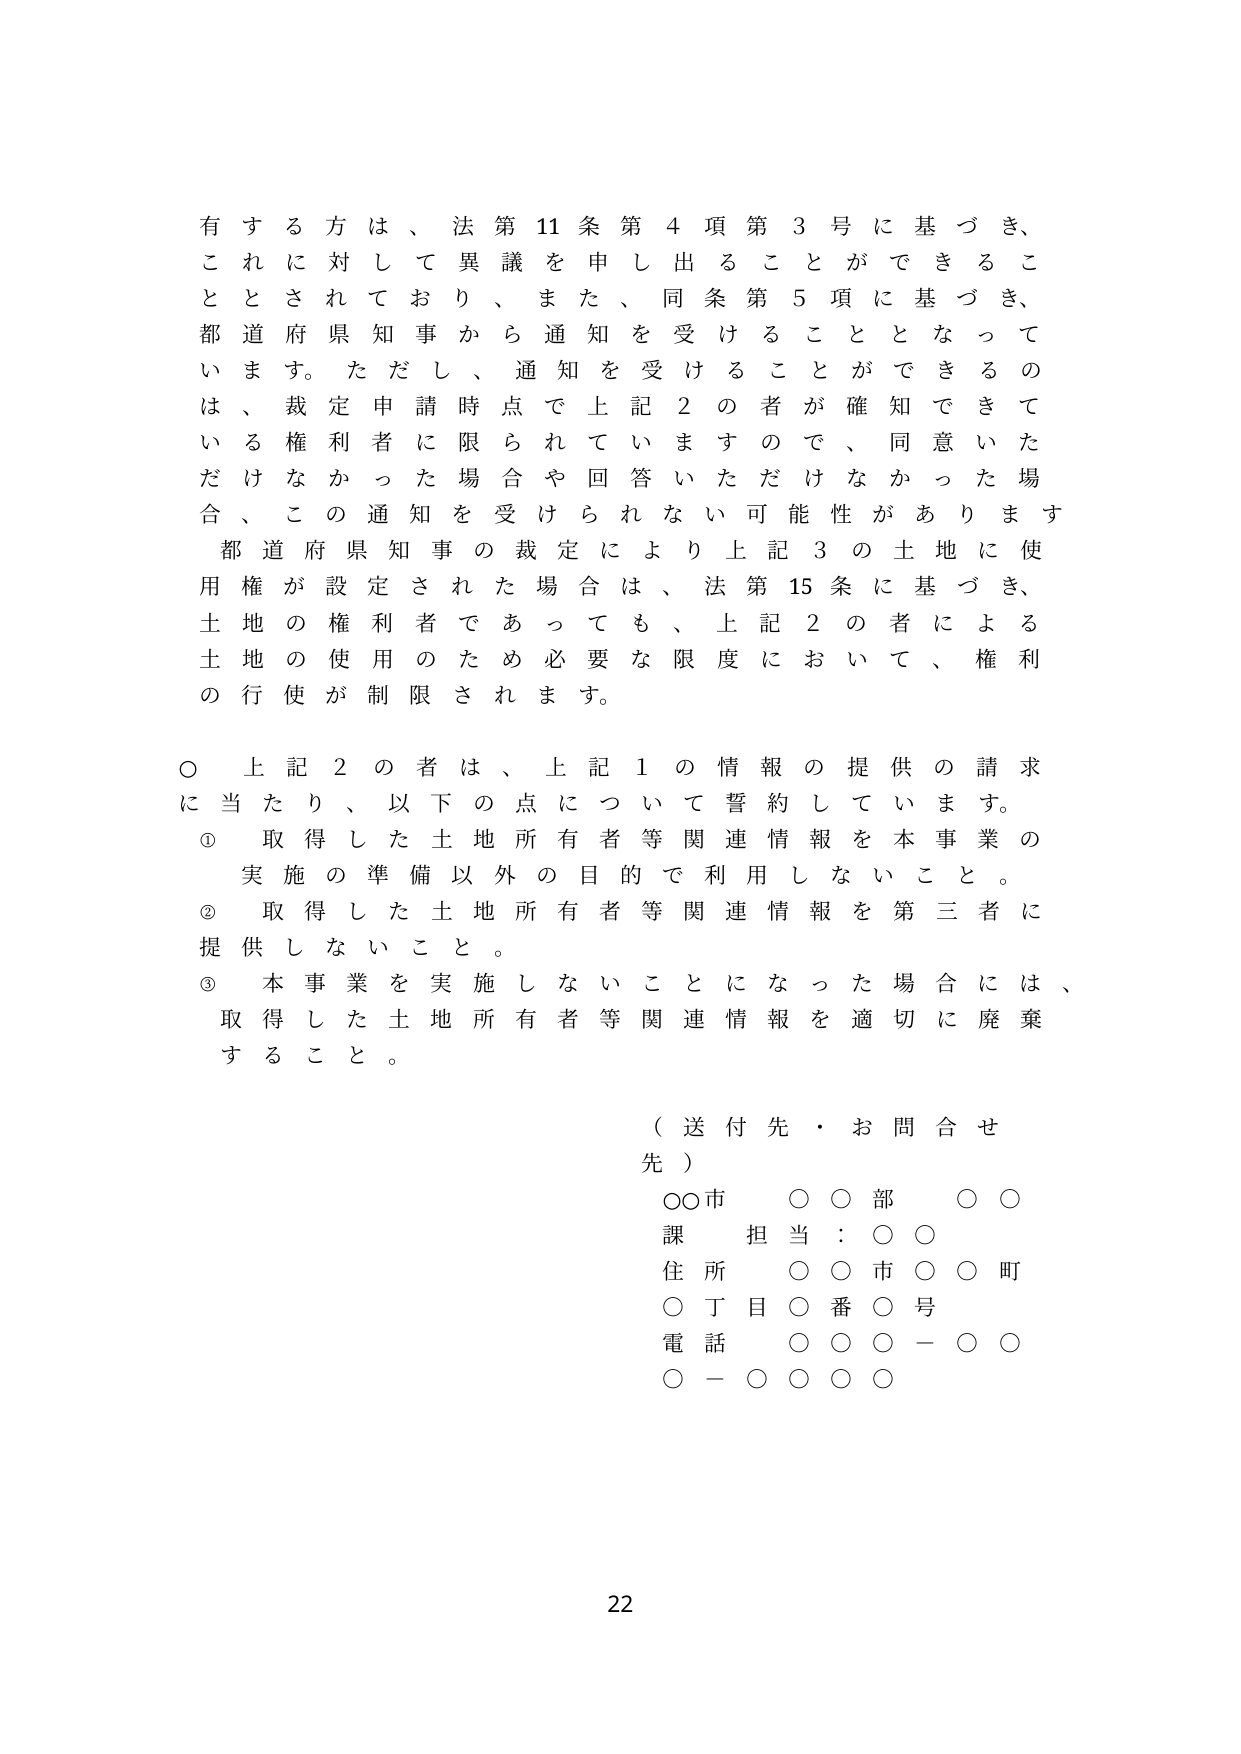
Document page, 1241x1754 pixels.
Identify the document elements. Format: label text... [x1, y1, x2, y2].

text 住所 ○○市○○町○丁目○番○号 [642, 1252, 1062, 1324]
text ○ 上記２の者は、上記１の情報の提供の請求に当たり、以下の点について誓約しています。 [178, 748, 1062, 820]
text 都道府県知事の裁定により上記３の土地に使用権が設定された場合は、法第15条に基づき、土地の権利者であっても、上記２の者による土地の使用のため必要な限度において、権利の行使が制限されます。 [198, 531, 1062, 712]
text ○○市 ○○部 ○○課 担当：○○ [642, 1180, 1062, 1252]
text ② 取得した土地所有者等関連情報を第三者に提供しないこと。 [199, 892, 1062, 964]
text 電話 ○○○－○○○－○○○○ [642, 1324, 1062, 1396]
text ③ 本事業を実施しないことになった場合には、取得した土地所有者等関連情報を適切に廃棄すること。 [199, 964, 1062, 1072]
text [198, 207, 1062, 531]
text （送付先・お問合せ先） [621, 1108, 1062, 1180]
text ① 取得した土地所有者等関連情報を本事業の実施の準備以外の目的で利用しないこと。 [199, 820, 1062, 892]
